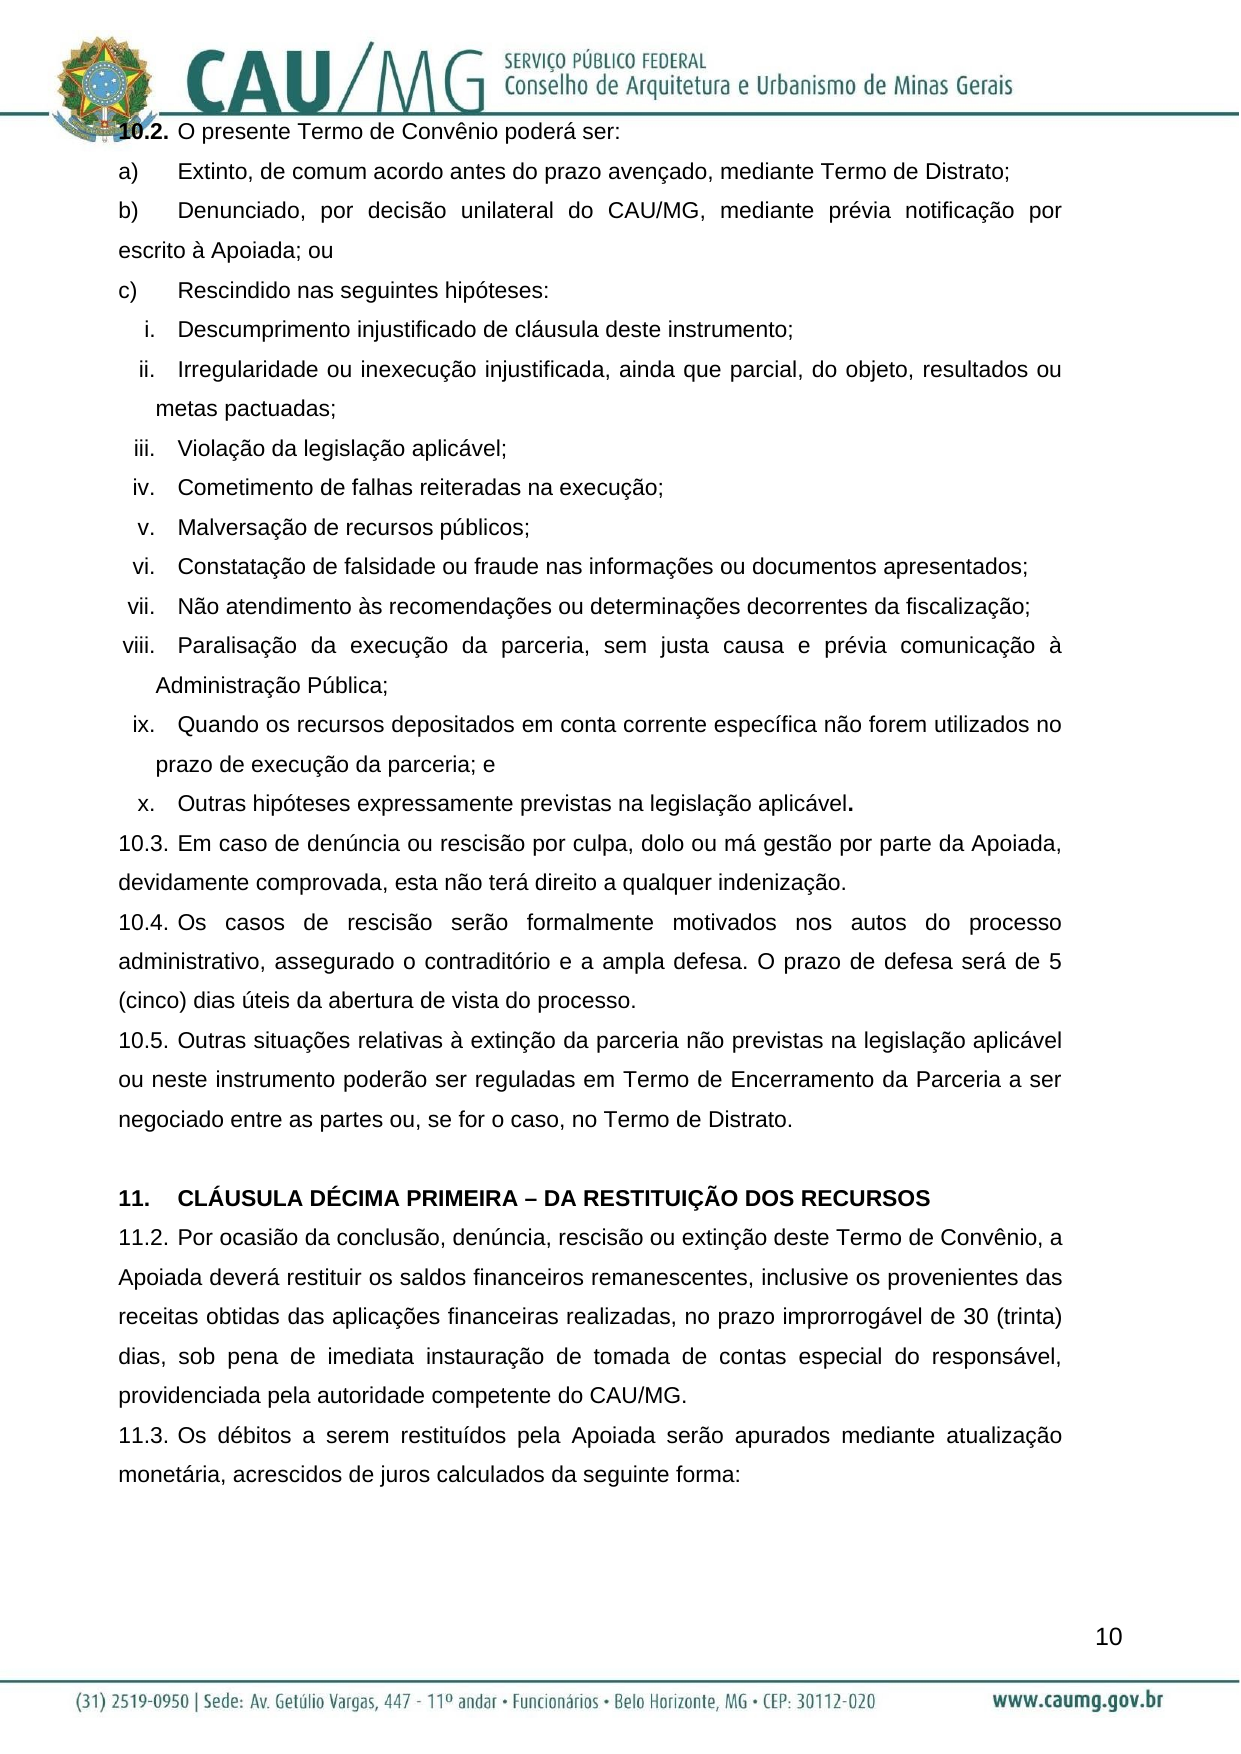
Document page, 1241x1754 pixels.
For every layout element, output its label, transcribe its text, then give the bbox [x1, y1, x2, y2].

list Os débitos a serem restituídos pela Apoiada serão apurados mediante atualização monetária, acrescidos de juros calculados da seguinte forma: [118, 1422, 1063, 1488]
list Descumprimento injustificado de cláusula deste instrumento; [156, 316, 1063, 343]
list Denunciado, por decisão unilateral do CAU/MG, mediante prévia notificação por escrito à Apoiada; ou [118, 197, 1063, 263]
list Extinto, de comum acordo antes do prazo avençado, mediante Termo de Distrato; [118, 158, 1063, 184]
list Paralisação da execução da parceria, sem justa causa e prévia comunicação à Administração Pública; [155, 632, 1063, 698]
list Não atendimento às recomendações ou determinações decorrentes da fiscalização; [155, 593, 1063, 619]
list Cometimento de falhas reiteradas na execução; [155, 474, 1063, 501]
list Rescindido nas seguintes hipóteses: [118, 277, 1063, 303]
picture [0, 30, 1239, 152]
list Malversação de recursos públicos; [155, 514, 1063, 540]
list Violação da legislação aplicável; [155, 435, 1063, 461]
list O presente Termo de Convênio poderá ser: [118, 118, 1063, 144]
list Quando os recursos depositados em conta corrente específica não forem utilizados no prazo de execução da parceria; e [155, 711, 1063, 777]
list Constatação de falsidade ou fraude nas informações ou documentos apresentados; [155, 553, 1063, 579]
list Outras hipóteses expressamente previstas na legislação aplicável. [155, 790, 1063, 816]
list Em caso de denúncia ou rescisão por culpa, dolo ou má gestão por parte da Apoiada, devidamente comprovada, esta não terá direito a qualquer indenização. [118, 829, 1063, 895]
list Por ocasião da conclusão, denúncia, rescisão ou extinção deste Termo de Convênio, a Apoiada deverá restituir os saldos financeiros remanescentes, inclusive os provenientes das receitas obtidas das aplicações financeiras realizadas, no prazo improrrogável de 30 (trinta) dias, sob pena de imediata instauração de tomada de contas especial do responsável, providenciada pela autoridade competente do CAU/MG. [118, 1224, 1063, 1409]
list Os casos de rescisão serão formalmente motivados nos autos do processo administrativo, assegurado o contraditório e a ampla defesa. O prazo de defesa será de 5 (cinco) dias úteis da abertura de vista do processo. [118, 908, 1063, 1014]
list CLÁUSULA DÉCIMA PRIMEIRA – DA RESTITUIÇÃO DOS RECURSOS [118, 1185, 1063, 1211]
list Outras situações relativas à extinção da parceria não previstas na legislação aplicável ou neste instrumento poderão ser reguladas em Termo de Encerramento da Parceria a ser negociado entre as partes ou, se for o caso, no Termo de Distrato. [118, 1027, 1063, 1132]
list Irregularidade ou inexecução injustificada, ainda que parcial, do objeto, resultados ou metas pactuadas; [155, 356, 1063, 422]
picture [0, 1668, 1240, 1718]
